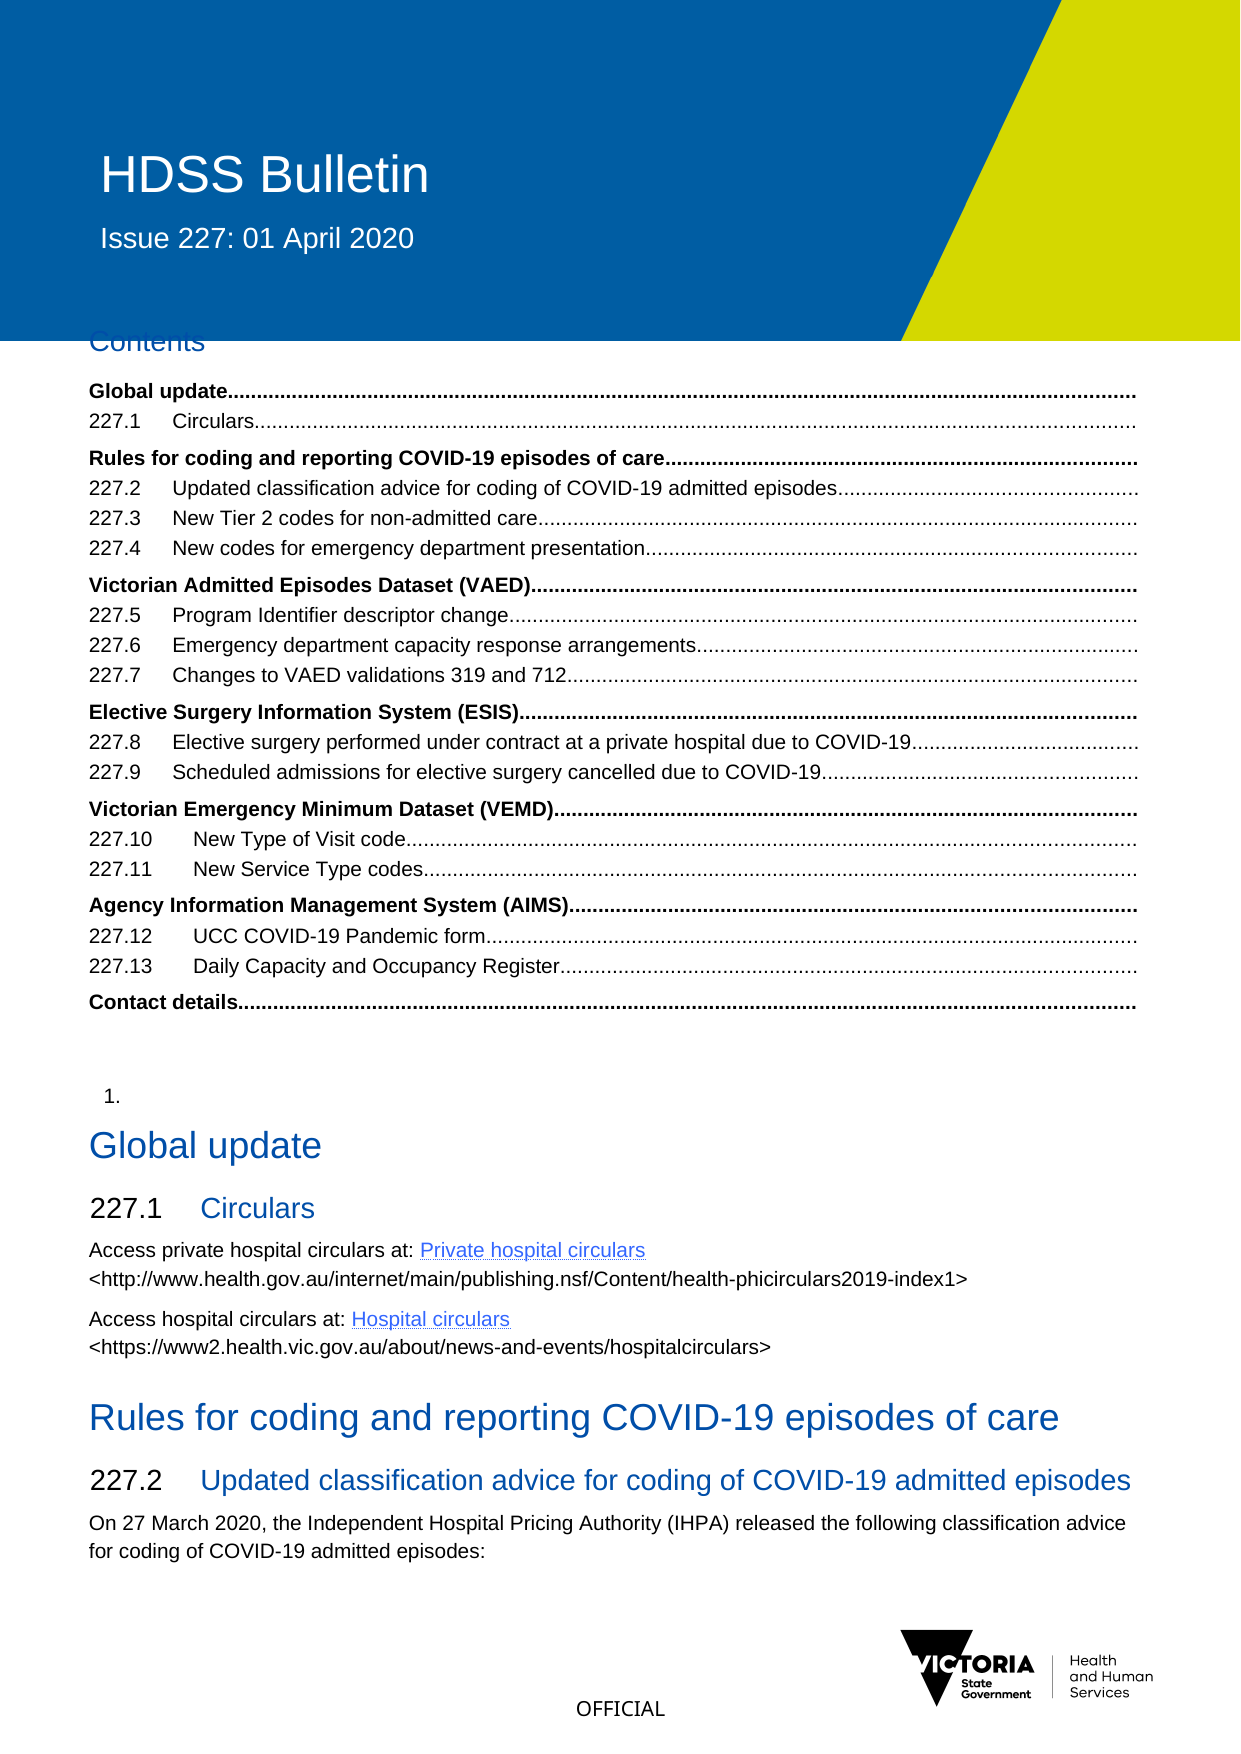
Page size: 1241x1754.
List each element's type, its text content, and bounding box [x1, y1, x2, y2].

picture [0, 1624, 1241, 1754]
subtitle Circulars [163, 1191, 1152, 1225]
text Rules for coding and reporting COVID-19 episodes of care 1 [89, 445, 1081, 469]
subtitle Rules for coding and reporting COVID-19 episodes of care [89, 1392, 1152, 1438]
text Access private hospital circulars at: Private hospital circulars <http://www.health.gov.au/internet/main/publishing.nsf/Content/health-phicirculars2019-index1> [89, 1234, 1152, 1290]
text 227.5 Program Identifier descriptor change 2 [89, 603, 1081, 627]
text Elective Surgery Information System (ESIS) 4 [89, 699, 1081, 723]
text Global update 1 [89, 379, 1081, 403]
subtitle Contents [89, 324, 1152, 358]
picture [0, 0, 1241, 341]
text Victorian Emergency Minimum Dataset (VEMD) 4 [89, 796, 1081, 820]
text 227.9 Scheduled admissions for elective surgery cancelled due to COVID-19 4 [89, 760, 1081, 784]
text Contact details 5 [89, 990, 1081, 1014]
text Access hospital circulars at: Hospital circulars <https://www2.health.vic.gov.au/about/news-and-events/hospitalcirculars> [89, 1303, 1152, 1359]
text 227.8 Elective surgery performed under contract at a private hospital due to COVID-19 4 [89, 730, 1081, 754]
text Agency Information Management System (AIMS) 5 [89, 893, 1081, 917]
text 227.4 New codes for emergency department presentation 2 [89, 536, 1081, 560]
text 227.6 Emergency department capacity response arrangements 2 [89, 633, 1081, 657]
text 227.3 New Tier 2 codes for non-admitted care 2 [89, 506, 1081, 530]
text 227.2 Updated classification advice for coding of COVID-19 admitted episodes 1 [89, 476, 1081, 499]
table_cell Issue 227: 01 April 2020 [89, 203, 927, 324]
text 227.12 UCC COVID-19 Pandemic form 5 [89, 923, 1081, 947]
text 227.10 New Type of Visit code 4 [89, 827, 1081, 851]
text Victorian Admitted Episodes Dataset (VAED) 2 [89, 572, 1081, 596]
subtitle Updated classification advice for coding of COVID-19 admitted episodes [163, 1463, 1152, 1497]
text On 27 March 2020, the Independent Hospital Pricing Authority (IHPA) released the following classification advice for coding of COVID-19 admitted episodes: [89, 1506, 1152, 1562]
table_header HDSS Bulletin [89, 74, 927, 203]
subtitle Global update [89, 1120, 1152, 1166]
text 227.11 New Service Type codes 4 [89, 857, 1081, 881]
text 227.1 Circulars 1 [89, 409, 1081, 433]
text 227.7 Changes to VAED validations 319 and 712 3 [89, 663, 1081, 687]
text 227.13 Daily Capacity and Occupancy Register 5 [89, 954, 1081, 978]
